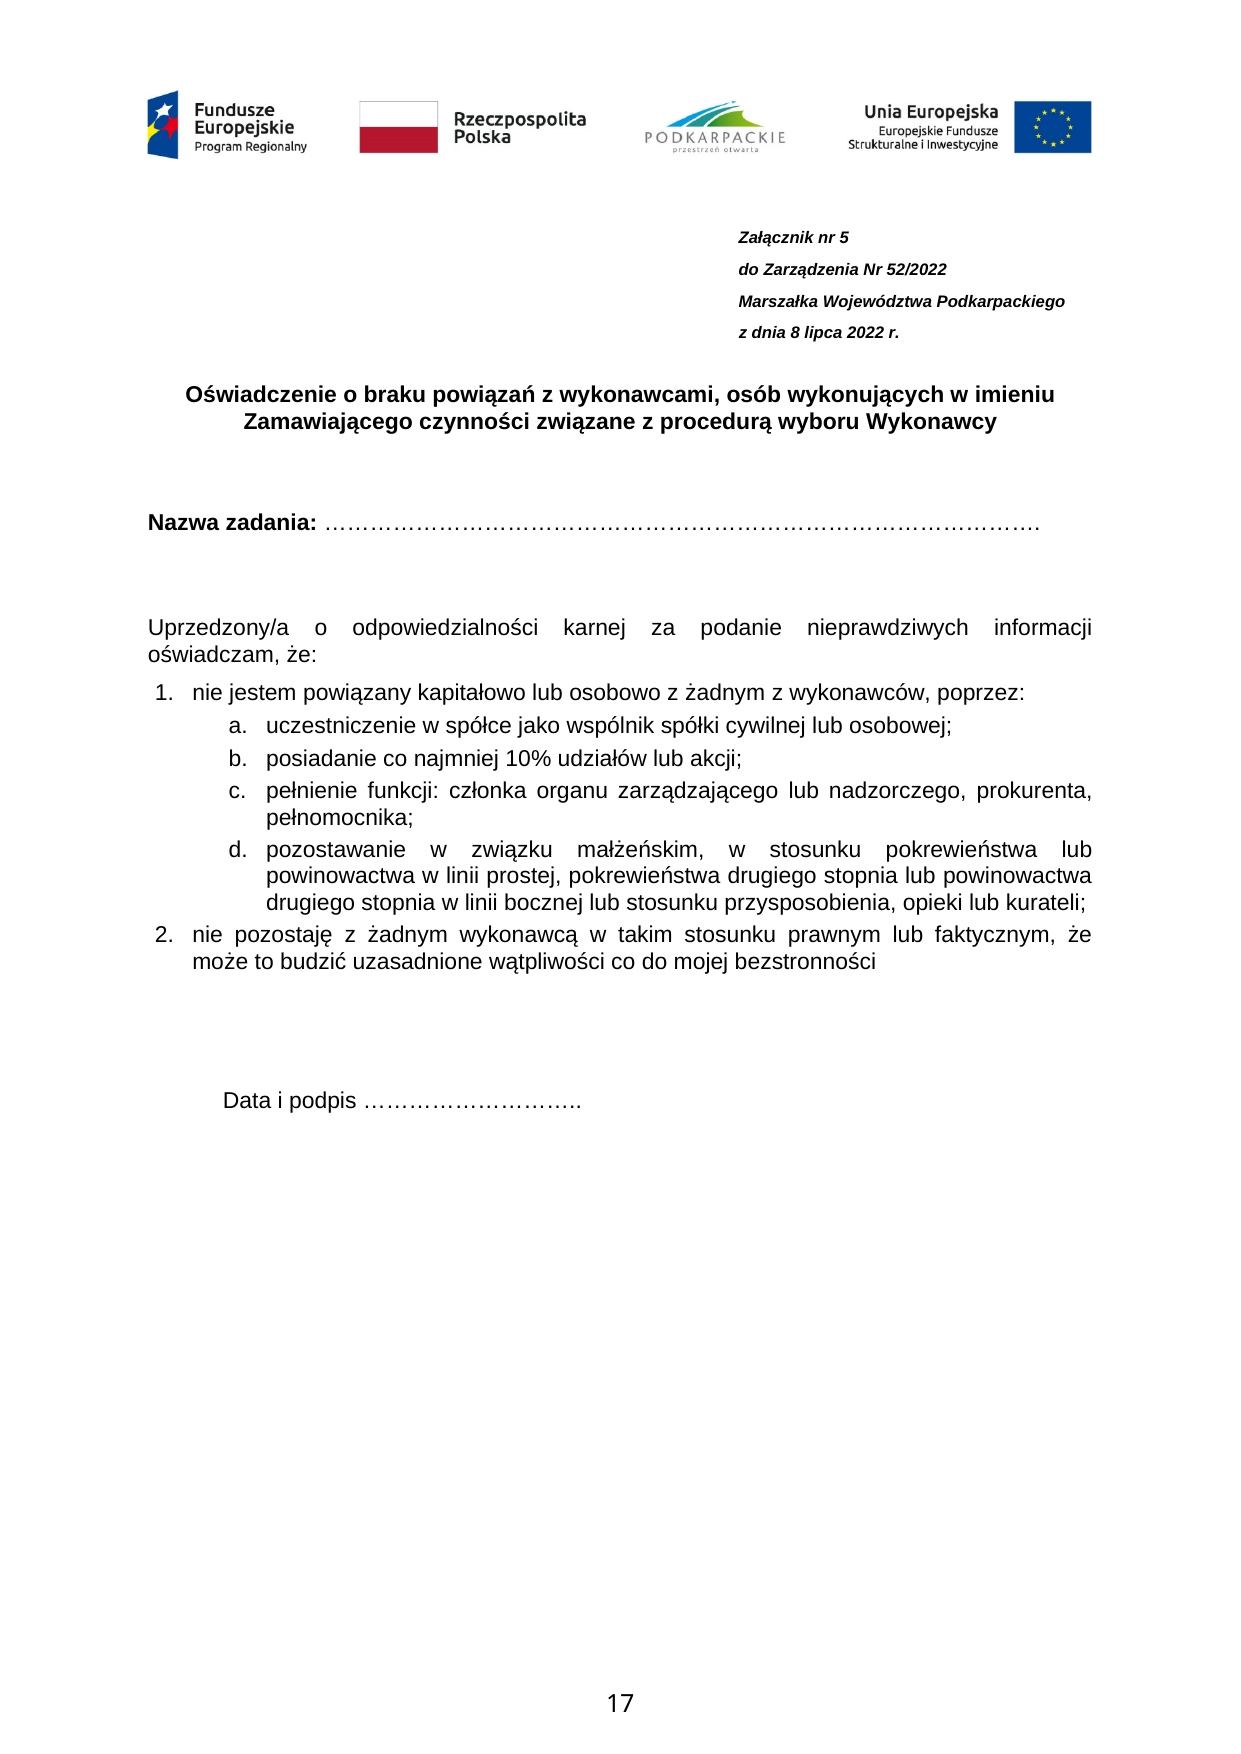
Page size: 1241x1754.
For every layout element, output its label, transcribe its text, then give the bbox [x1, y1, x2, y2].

text Oświadczenie o braku powiązań z wykonawcami, osób wykonujących w imieniu Zamawiającego czynności związane z procedurą wyboru Wykonawcy [148, 381, 1092, 434]
text Uprzedzony/a o odpowiedzialności karnej za podanie nieprawdziwych informacji oświadczam, że: [148, 614, 1092, 667]
list pozostawanie w związku małżeńskim, w stosunku pokrewieństwa lub powinowactwa w linii prostej, pokrewieństwa drugiego stopnia lub powinowactwa drugiego stopnia w linii bocznej lub stosunku przysposobienia, opieki lub kurateli; [228, 836, 1092, 915]
list nie jestem powiązany kapitałowo lub osobowo z żadnym z wykonawców, poprzez: [154, 679, 1092, 706]
text Marszałka Województwa Podkarpackiego [738, 292, 1092, 311]
text do Zarządzenia Nr 52/2022 [738, 260, 1092, 279]
subtitle Załącznik nr 5 [738, 228, 1092, 247]
picture [147, 90, 1092, 159]
list nie pozostaję z żadnym wykonawcą w takim stosunku prawnym lub faktycznym, że może to budzić uzasadnione wątpliwości co do mojej bezstronności [154, 921, 1092, 974]
list Data i podpis ……………………….. [223, 1087, 1092, 1147]
list posiadanie co najmniej 10% udziałów lub akcji; [228, 744, 1092, 771]
text Nazwa zadania: …………………………………………………………………………………. [148, 509, 1092, 535]
text z dnia 8 lipca 2022 r. [738, 323, 1092, 342]
list uczestniczenie w spółce jako wspólnik spółki cywilnej lub osobowej; [228, 712, 1092, 738]
list pełnienie funkcji: członka organu zarządzającego lub nadzorczego, prokurenta, pełnomocnika; [228, 777, 1092, 830]
